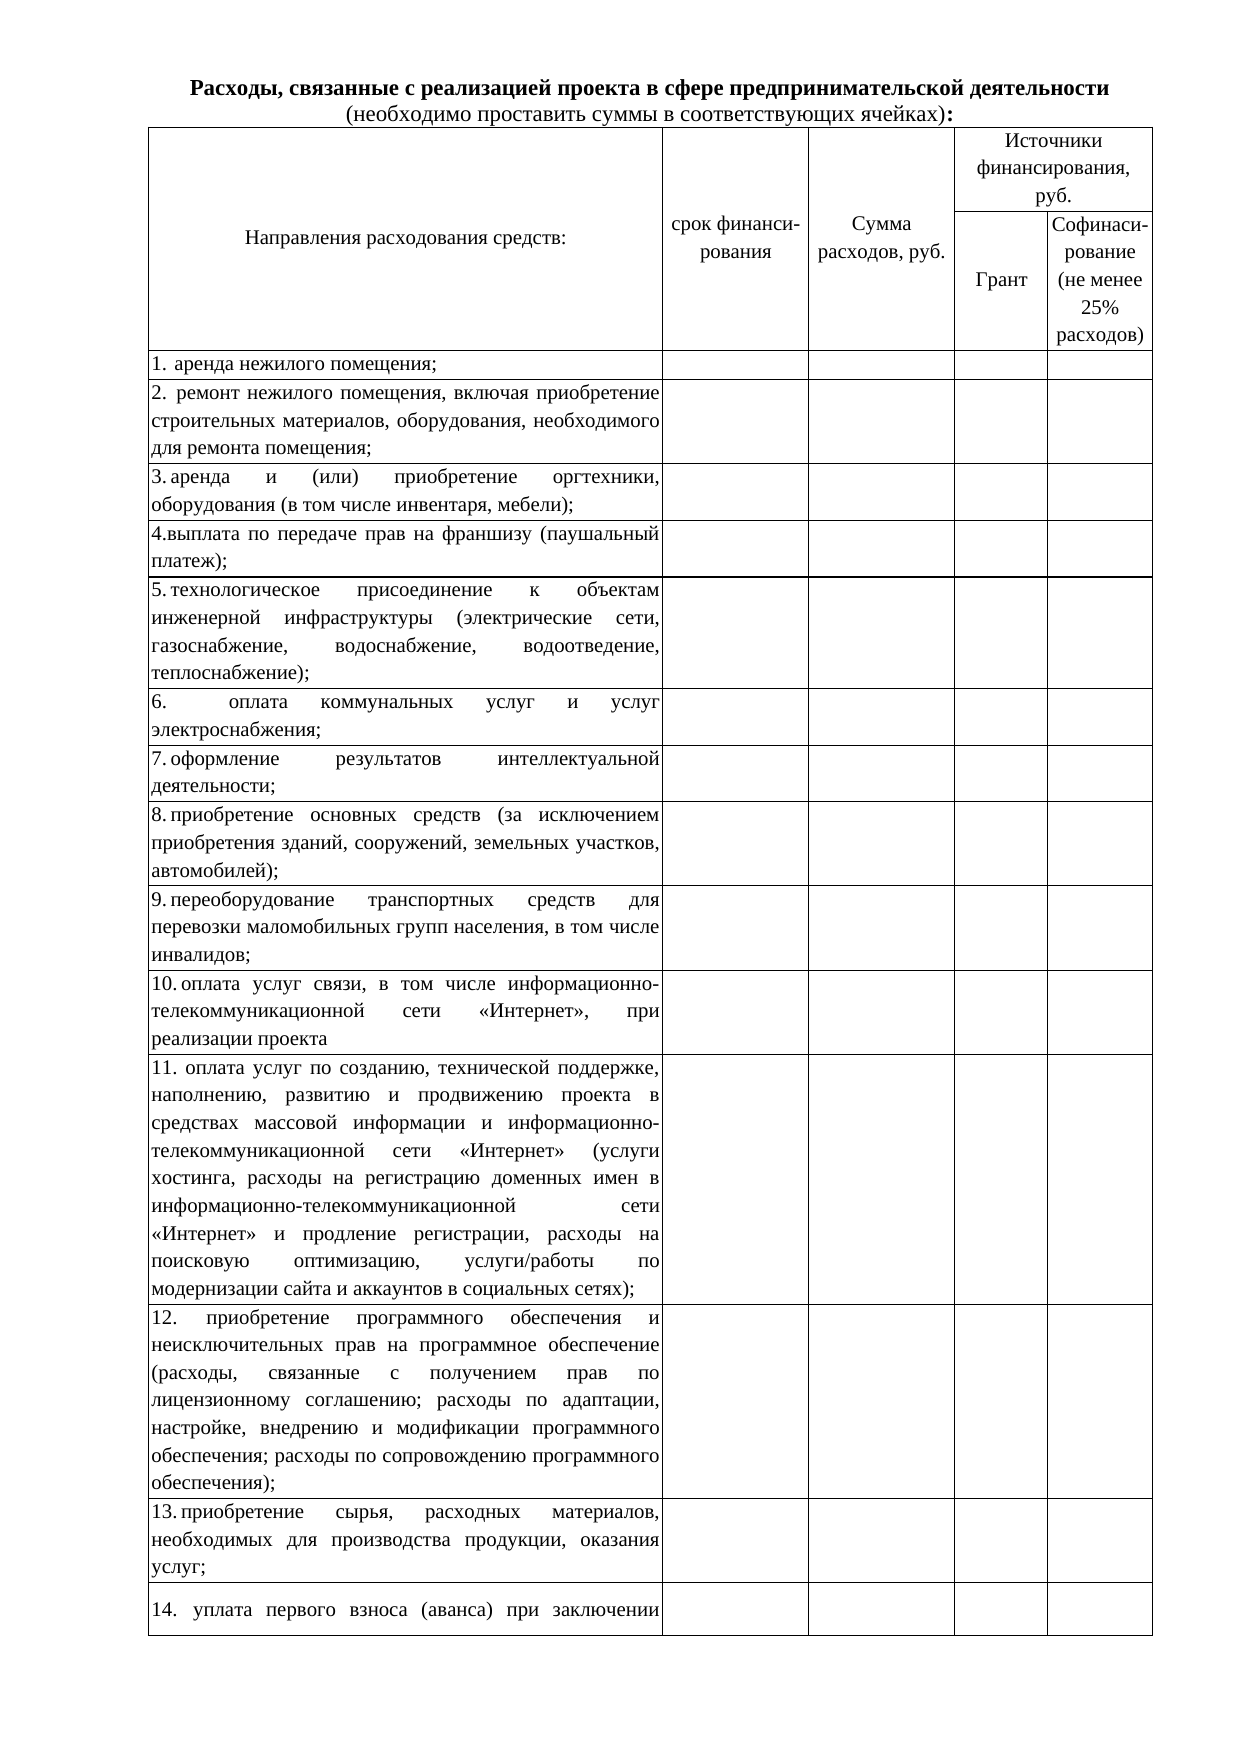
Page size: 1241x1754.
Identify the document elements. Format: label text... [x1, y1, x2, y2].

table_cell [955, 689, 1047, 745]
table_cell [955, 971, 1047, 1054]
table_cell [1048, 464, 1152, 520]
table_cell 9. переоборудование транспортных средств для перевозки маломобильных групп населения, в том числе инвалидов; [149, 886, 662, 969]
table_cell [809, 886, 954, 969]
table_cell [955, 1583, 1047, 1635]
table_header Направления расходования средств: [149, 128, 662, 350]
table_cell [955, 578, 1047, 688]
table_cell 11. оплата услуг по созданию, технической поддержке, наполнению, развитию и продвижению проекта в средствах массовой информации и информационно-телекоммуникационной сети «Интернет» (услуги хостинга, расходы на регистрацию доменных имен в информационно-телекоммуникационной сети «Интернет» и продление регистрации, расходы на поисковую оптимизацию, услуги/работы по модернизации сайта и аккаунтов в социальных сетях); [149, 1055, 662, 1303]
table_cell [149, 1583, 662, 1635]
table_cell [663, 1055, 808, 1303]
table_cell [809, 746, 954, 801]
table_cell 8. приобретение основных средств (за исключением приобретения зданий, сооружений, земельных участков, автомобилей); [149, 802, 662, 885]
table_cell [809, 521, 954, 576]
table_cell [809, 464, 954, 520]
table_cell [663, 971, 808, 1054]
table_cell [1048, 380, 1152, 463]
table_cell [809, 578, 954, 688]
table_cell [663, 521, 808, 576]
table_cell [663, 1305, 808, 1498]
table_cell [1048, 971, 1152, 1054]
table_cell [809, 689, 954, 745]
table_cell Софинаси-рование (не менее 25% расходов) [1048, 212, 1152, 350]
table_cell [809, 1499, 954, 1582]
table_cell Грант [955, 212, 1047, 350]
table_cell 12. приобретение программного обеспечения и неисключительных прав на программное обеспечение (расходы, связанные с получением прав по лицензионному соглашению; расходы по адаптации, настройке, внедрению и модификации программного обеспечения; расходы по сопровождению программного обеспечения); [149, 1305, 662, 1498]
table_cell [1048, 1499, 1152, 1582]
table_cell 10. оплата услуг связи, в том числе информационно-телекоммуникационной сети «Интернет», при реализации проекта [149, 971, 662, 1054]
table_cell [663, 464, 808, 520]
table_cell 1. аренда нежилого помещения; [149, 351, 662, 379]
table_cell 6. оплата коммунальных услуг и услуг электроснабжения; [149, 689, 662, 745]
table_header срок финанси-рования [663, 128, 808, 350]
table_cell [1048, 578, 1152, 688]
table_cell [955, 746, 1047, 801]
table_cell [663, 886, 808, 969]
table_cell 3. аренда и (или) приобретение оргтехники, оборудования (в том числе инвентаря, мебели); [149, 464, 662, 520]
table_cell 4.выплата по передаче прав на франшизу (паушальный платеж); [149, 521, 662, 576]
table_cell [1048, 1055, 1152, 1303]
table_cell [955, 1305, 1047, 1498]
text Расходы, связанные с реализацией проекта в сфере предпринимательской деятельности (необходимо проставить суммы в соответствующих ячейках): [148, 74, 1152, 127]
table_cell [955, 1055, 1047, 1303]
table_cell [1048, 1583, 1152, 1635]
table_cell [955, 1499, 1047, 1582]
table_cell [955, 886, 1047, 969]
table_cell 7. оформление результатов интеллектуальной деятельности; [149, 746, 662, 801]
table_cell [955, 351, 1047, 379]
table_cell [955, 521, 1047, 576]
table_cell [663, 1583, 808, 1635]
table_cell [1048, 521, 1152, 576]
table_cell [809, 1305, 954, 1498]
table_cell [809, 802, 954, 885]
table_cell [1048, 1305, 1152, 1498]
table_cell 5. технологическое присоединение к объектам инженерной инфраструктуры (электрические сети, газоснабжение, водоснабжение, водоотведение, теплоснабжение); [149, 578, 662, 688]
table_cell [809, 971, 954, 1054]
table_cell 13. приобретение сырья, расходных материалов, необходимых для производства продукции, оказания услуг; [149, 1499, 662, 1582]
table_cell [663, 746, 808, 801]
table_cell [1048, 802, 1152, 885]
table_cell [663, 802, 808, 885]
table_cell [1048, 746, 1152, 801]
table_cell [955, 380, 1047, 463]
table_header Сумма расходов, руб. [809, 128, 954, 350]
table_cell [809, 1055, 954, 1303]
table_cell [663, 1499, 808, 1582]
table_cell [663, 578, 808, 688]
table_cell [663, 689, 808, 745]
table_cell [1048, 689, 1152, 745]
table_cell [1048, 886, 1152, 969]
table_cell [809, 351, 954, 379]
table_cell 2. ремонт нежилого помещения, включая приобретение строительных материалов, оборудования, необходимого для ремонта помещения; [149, 380, 662, 463]
table_cell [809, 1583, 954, 1635]
table_cell [955, 464, 1047, 520]
table_cell [809, 380, 954, 463]
table_cell [663, 380, 808, 463]
table_cell [1048, 351, 1152, 379]
table_cell [663, 351, 808, 379]
table_cell [955, 802, 1047, 885]
table_header Источники финансирования, руб. [955, 128, 1152, 211]
